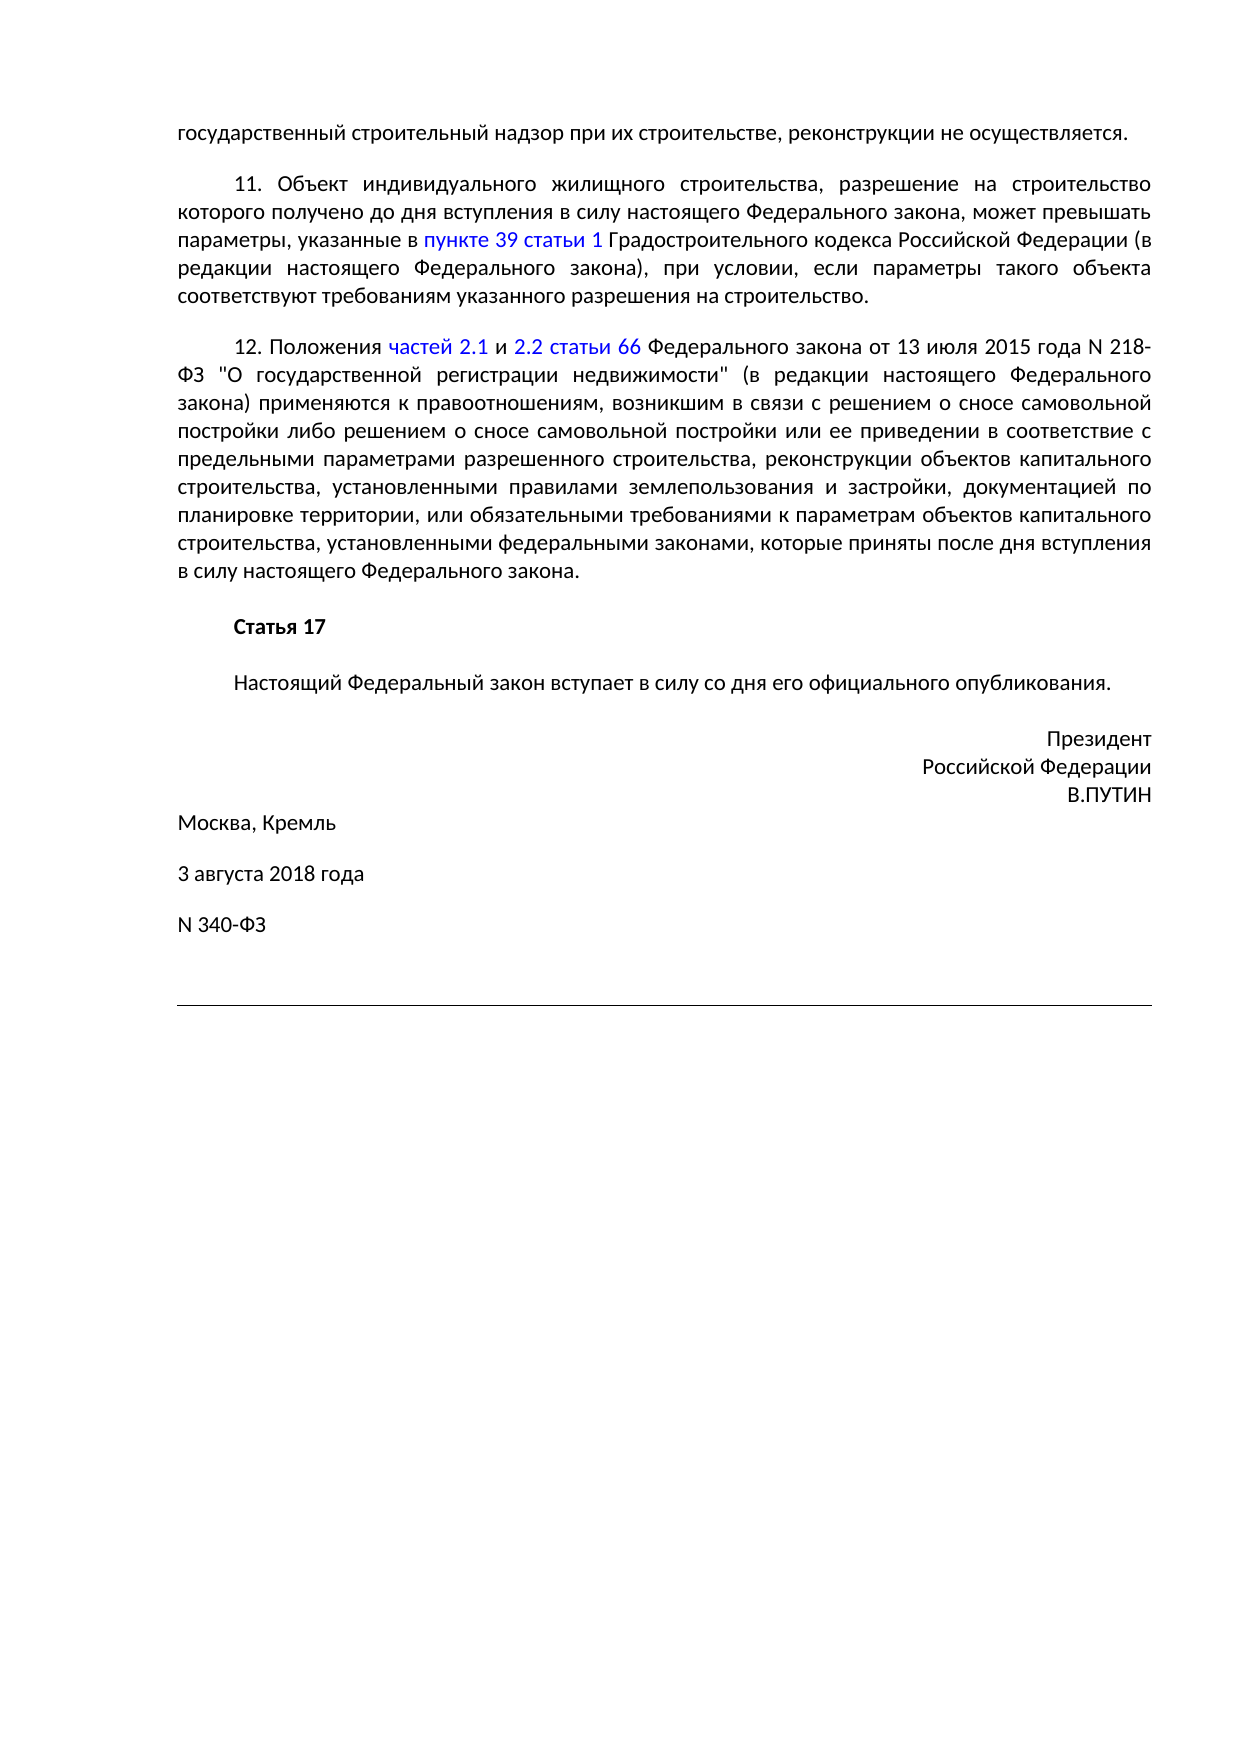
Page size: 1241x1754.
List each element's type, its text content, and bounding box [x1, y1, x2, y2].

text В.ПУТИН [177, 780, 1152, 808]
text 3 августа 2018 года [177, 859, 1152, 887]
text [177, 118, 1152, 146]
text Российской Федерации [177, 752, 1152, 780]
text 11. Объект индивидуального жилищного строительства, разрешение на строительство которого получено до дня вступления в силу настоящего Федерального закона, может превышать параметры, указанные в пункте 39 статьи 1 Градостроительного кодекса Российской Федерации (в редакции настоящего Федерального закона), при условии, если параметры такого объекта соответствуют требованиям указанного разрешения на строительство. [177, 169, 1152, 309]
title Статья 17 [177, 612, 1152, 640]
text Президент [177, 724, 1152, 752]
text Москва, Кремль [177, 808, 1152, 836]
text N 340-ФЗ [177, 910, 1152, 938]
text Настоящий Федеральный закон вступает в силу со дня его официального опубликования. [177, 668, 1152, 696]
text 12. Положения частей 2.1 и 2.2 статьи 66 Федерального закона от 13 июля 2015 года N 218-ФЗ "О государственной регистрации недвижимости" (в редакции настоящего Федерального закона) применяются к правоотношениям, возникшим в связи с решением о сносе самовольной постройки либо решением о сносе самовольной постройки или ее приведении в соответствие с предельными параметрами разрешенного строительства, реконструкции объектов капитального строительства, установленными правилами землепользования и застройки, документацией по планировке территории, или обязательными требованиями к параметрам объектов капитального строительства, установленными федеральными законами, которые приняты после дня вступления в силу настоящего Федерального закона. [177, 332, 1152, 584]
